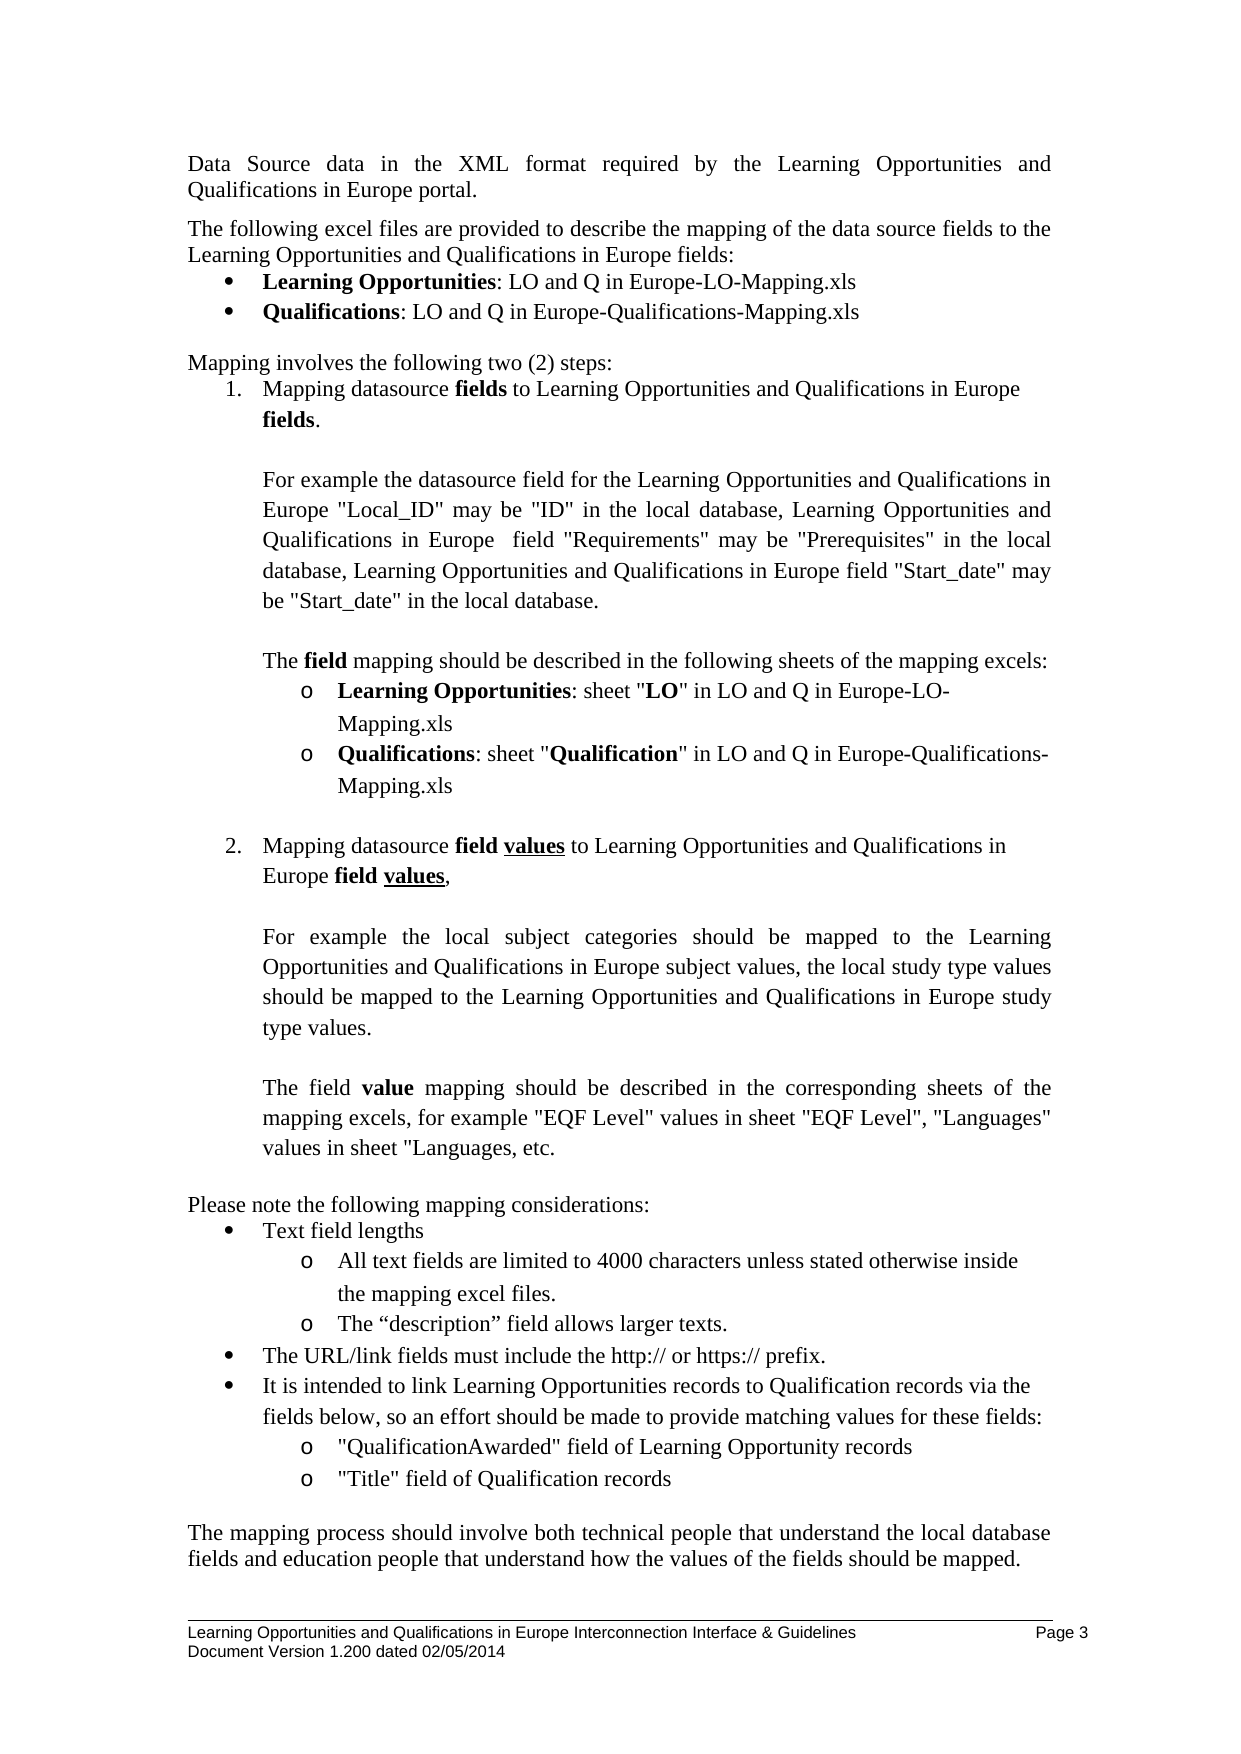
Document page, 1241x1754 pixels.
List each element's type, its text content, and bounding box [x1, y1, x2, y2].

list Text field lengths [225, 1217, 1053, 1244]
list The URL/link fields must include the http:// or https:// prefix. [225, 1342, 1053, 1369]
list Mapping datasource field values to Learning Opportunities and Qualifications in Europe field values, [225, 832, 1053, 889]
list Learning Opportunities: sheet "LO" in LO and Q in Europe-LO-Mapping.xls [300, 678, 1053, 736]
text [187, 150, 1053, 203]
list Learning Opportunities: LO and Q in Europe-LO-Mapping.xls [225, 268, 1053, 294]
list Qualifications: LO and Q in Europe-Qualifications-Mapping.xls [225, 298, 1053, 324]
list "QualificationAwarded" field of Learning Opportunity records [300, 1433, 1053, 1461]
text Please note the following mapping considerations: [187, 1191, 1053, 1217]
list The field mapping should be described in the following sheets of the mapping excels: [262, 647, 1053, 674]
list Mapping datasource fields to Learning Opportunities and Qualifications in Europe fields. [225, 376, 1053, 432]
text The mapping process should involve both technical people that understand the local database fields and education people that understand how the values of the fields should be mapped. [187, 1518, 1053, 1571]
list Qualifications: sheet "Qualification" in LO and Q in Europe-Qualifications-Mapping.xls [300, 740, 1053, 798]
list The field value mapping should be described in the corresponding sheets of the mapping excels, for example "EQF Level" values in sheet "EQF Level", "Languages" values in sheet "Languages, etc. [262, 1074, 1053, 1161]
list All text fields are limited to 4000 characters unless stated otherwise inside the mapping excel files. [300, 1248, 1053, 1306]
list It is intended to link Learning Opportunities records to Qualification records via the fields below, so an effort should be made to provide matching values for these fields: [225, 1372, 1053, 1429]
text Mapping involves the following two (2) steps: [187, 349, 1053, 376]
text The following excel files are provided to describe the mapping of the data source fields to the Learning Opportunities and Qualifications in Europe fields: [187, 215, 1053, 268]
list "Title" field of Qualification records [300, 1465, 1053, 1493]
list For example the datasource field for the Learning Opportunities and Qualifications in Europe "Local_ID" may be "ID" in the local database, Learning Opportunities and Qualifications in Europe field "Requirements" may be "Prerequisites" in the local database, Learning Opportunities and Qualifications in Europe field "Start_date" may be "Start_date" in the local database. [262, 466, 1053, 613]
list For example the local subject categories should be mapped to the Learning Opportunities and Qualifications in Europe subject values, the local study type values should be mapped to the Learning Opportunities and Qualifications in Europe study type values. [262, 923, 1053, 1040]
list The “description” field allows larger texts. [300, 1310, 1053, 1338]
